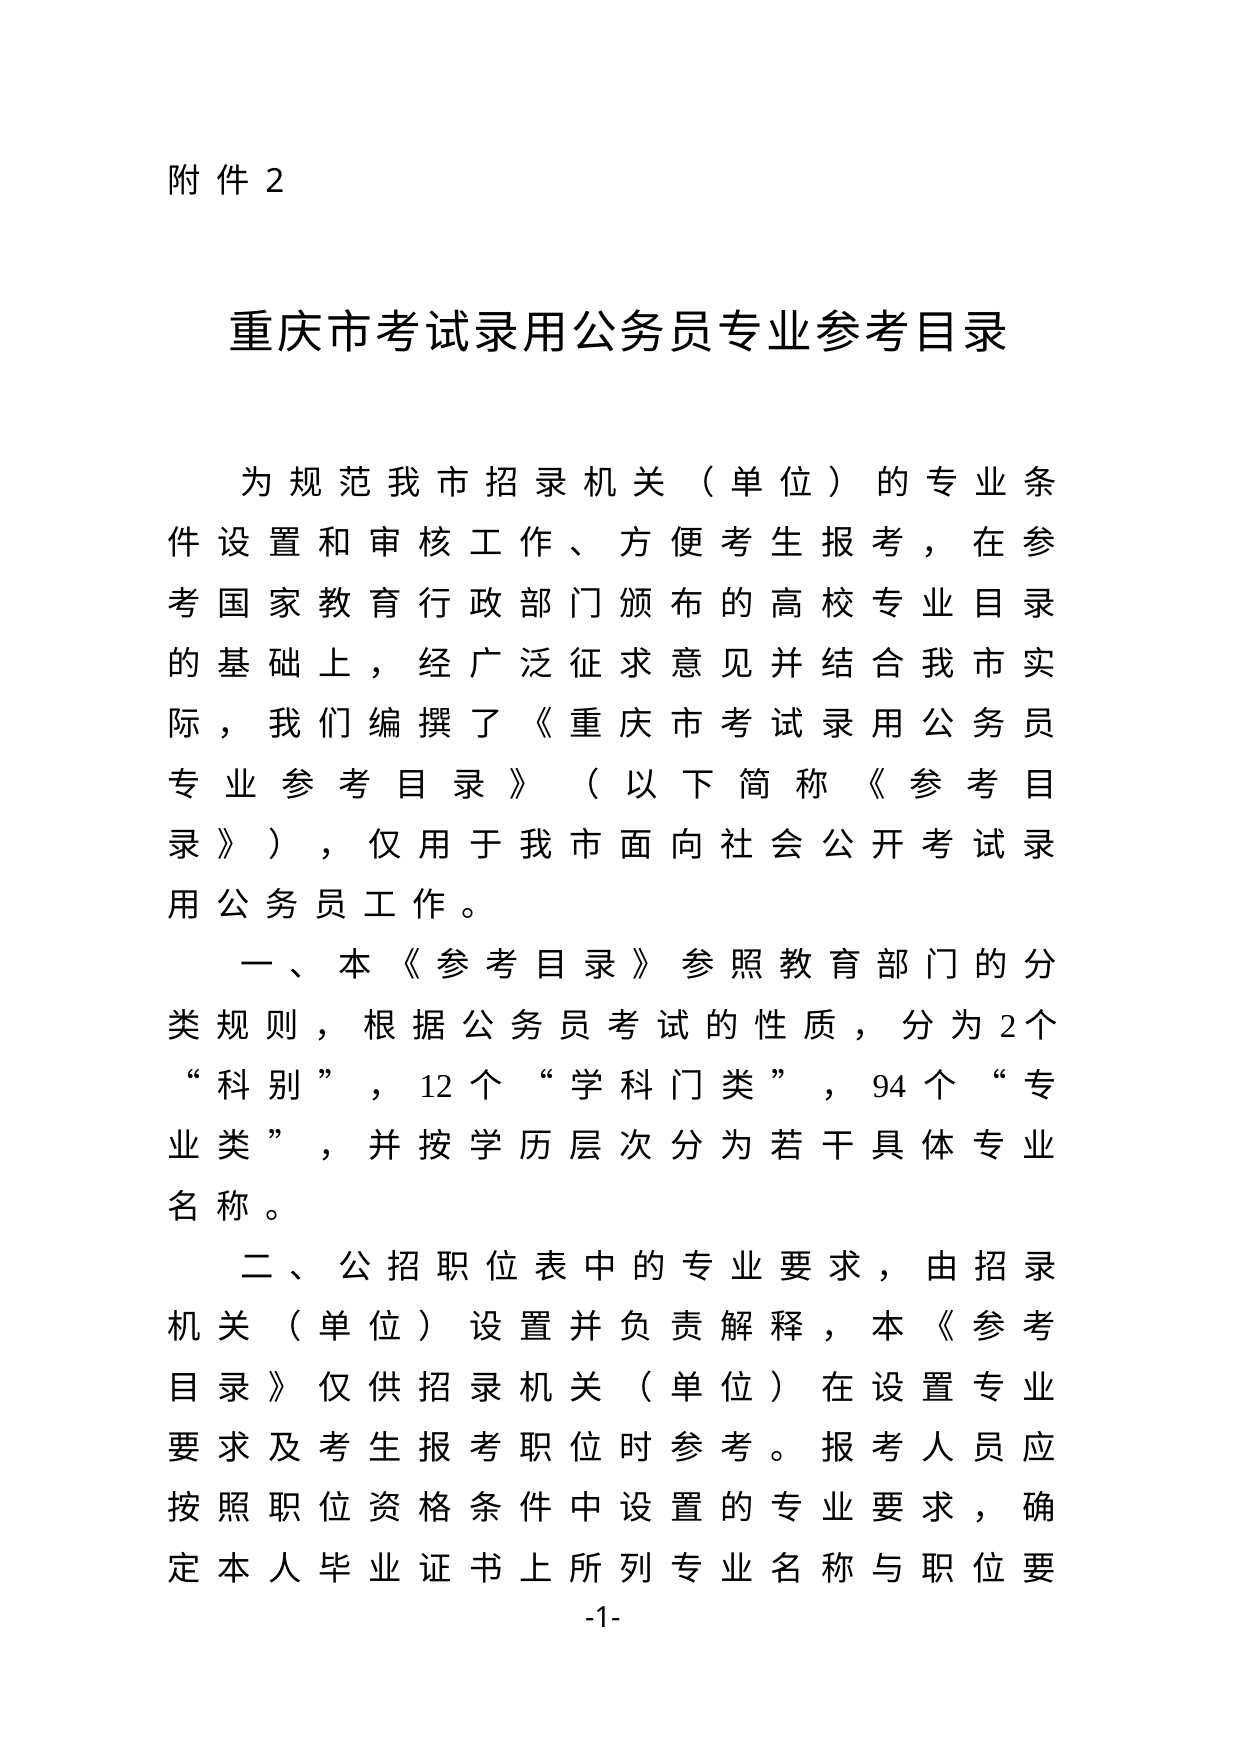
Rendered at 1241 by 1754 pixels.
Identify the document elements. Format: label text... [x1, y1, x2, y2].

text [167, 1234, 1073, 1596]
text 附件2 [167, 148, 1073, 208]
text 为规范我市招录机关（单位）的专业条件设置和审核工作、方便考生报考，在参考国家教育行政部门颁布的高校专业目录的基础上，经广泛征求意见并结合我市实际，我们编撰了《重庆市考试录用公务员专业参考目录》（以下简称《参考目录》），仅用于我市面向社会公开考试录用公务员工作。 [167, 450, 1073, 932]
text 一、本《参考目录》参照教育部门的分类规则，根据公务员考试的性质，分为2个“科别”，12个“学科门类”，94个“专业类”，并按学历层次分为若干具体专业名称。 [167, 932, 1073, 1234]
text 重庆市考试录用公务员专业参考目录 [167, 269, 1073, 389]
